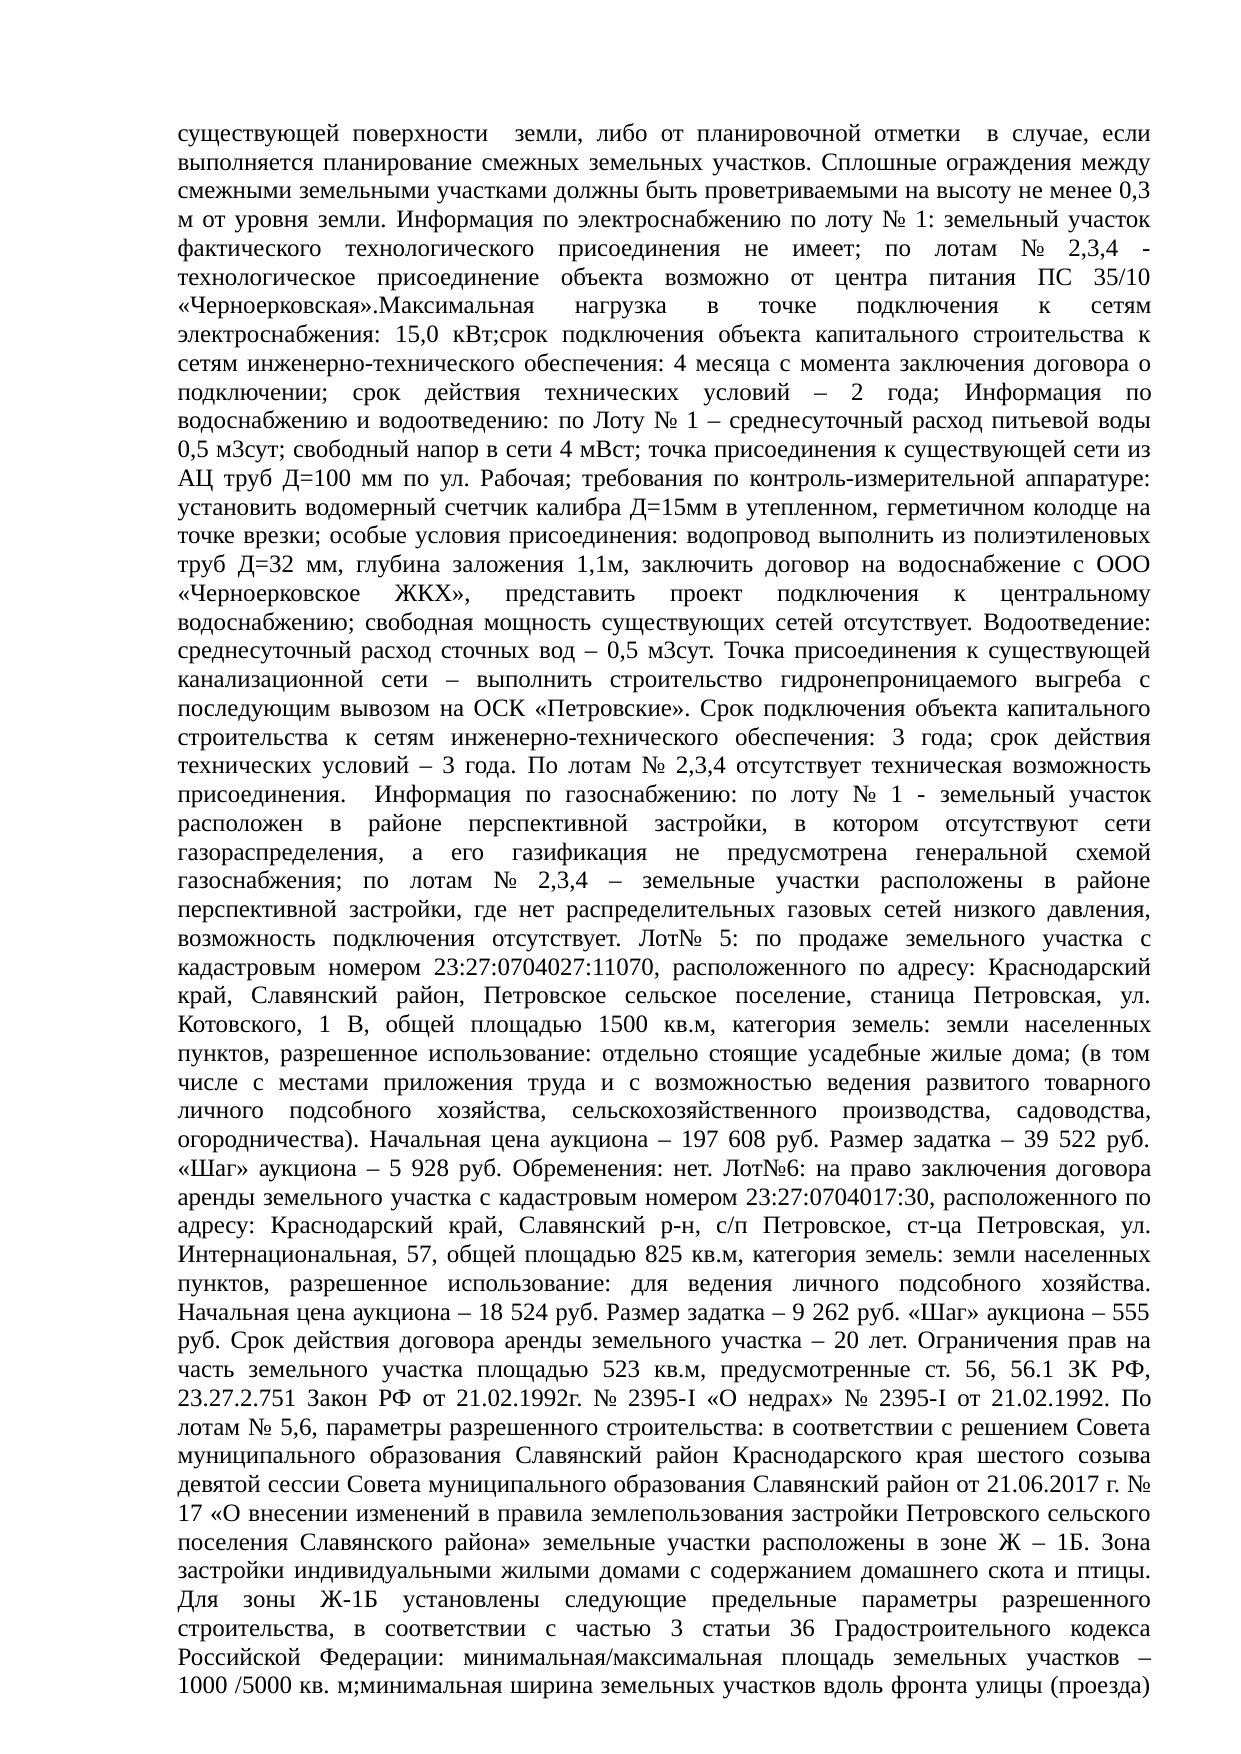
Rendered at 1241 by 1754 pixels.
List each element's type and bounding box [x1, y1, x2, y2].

text [177, 118, 1152, 1699]
